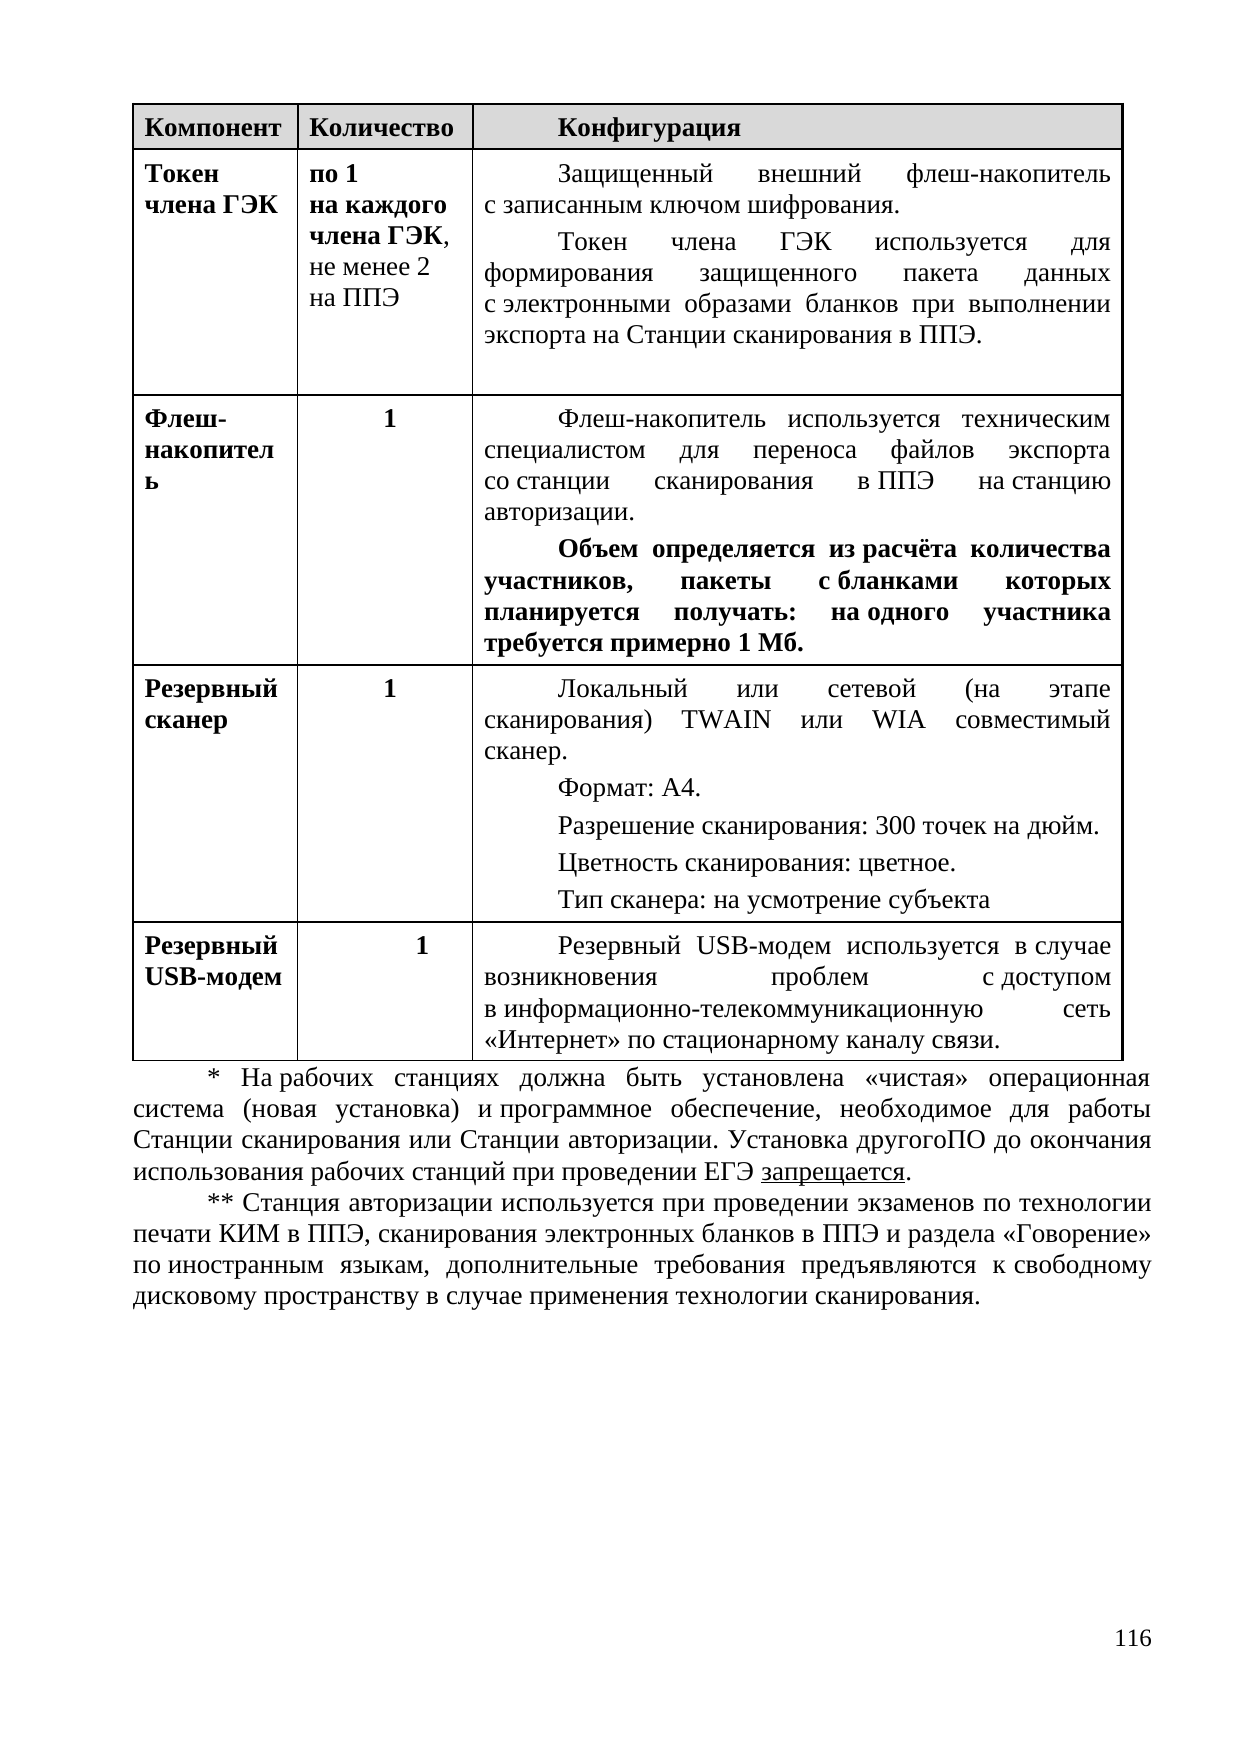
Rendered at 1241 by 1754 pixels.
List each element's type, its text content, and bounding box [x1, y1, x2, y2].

table_cell Флеш-накопитель используется техническим специалистом для переноса файлов экспорта со станции сканирования в ППЭ на станцию авторизации. Объем определяется из расчёта количества участников, пакеты с бланками которых планируется получать: на одного участника требуется примерно 1 Мб. [473, 396, 1121, 663]
table_header Количество [299, 105, 472, 148]
table_cell 1 [298, 396, 472, 663]
table_cell Локальный или сетевой (на этапе сканирования) TWAIN или WIA совместимый сканер. Формат: А4. Разрешение сканирования: 300 точек на дюйм. Цветность сканирования: цветное. Тип сканера: на усмотрение субъекта [473, 666, 1121, 921]
table_cell Флеш-накопитель [134, 396, 297, 663]
table_cell Защищенный внешний флеш-накопитель с записанным ключом шифрования. Токен члена ГЭК используется для формирования защищенного пакета данных с электронными образами бланков при выполнении экспорта на Станции сканирования в ППЭ. [473, 150, 1121, 393]
table_cell по 1 на каждого члена ГЭК, не менее 2 на ППЭ [298, 150, 472, 393]
text ** Станция авторизации используется при проведении экзаменов по технологии печати КИМ в ППЭ, сканирования электронных бланков в ППЭ и раздела «Говорение» по иностранным языкам, дополнительные требования предъявляются к свободному дисковому пространству в случае применения технологии сканирования. [133, 1186, 1152, 1310]
table_cell 1 [298, 923, 472, 1060]
table_cell 1 [298, 666, 472, 921]
table_cell Резервный USB-модем используется в случае возникновения проблем с доступом в информационно-телекоммуникационную сеть «Интернет» по стационарному каналу связи. [473, 923, 1121, 1060]
table_cell Токен члена ГЭК [134, 150, 297, 393]
text * На рабочих станциях должна быть установлена «чистая» операционная система (новая установка) и программное обеспечение, необходимое для работы Станции сканирования или Станции авторизации. Установка другогоПО до окончания использования рабочих станций при проведении ЕГЭ запрещается. [133, 1061, 1152, 1186]
table_header Компонент [134, 105, 297, 148]
table_cell Резервный сканер [134, 666, 297, 921]
table_cell Резервный USB-модем [134, 923, 297, 1060]
table_header Конфигурация [474, 105, 1121, 148]
